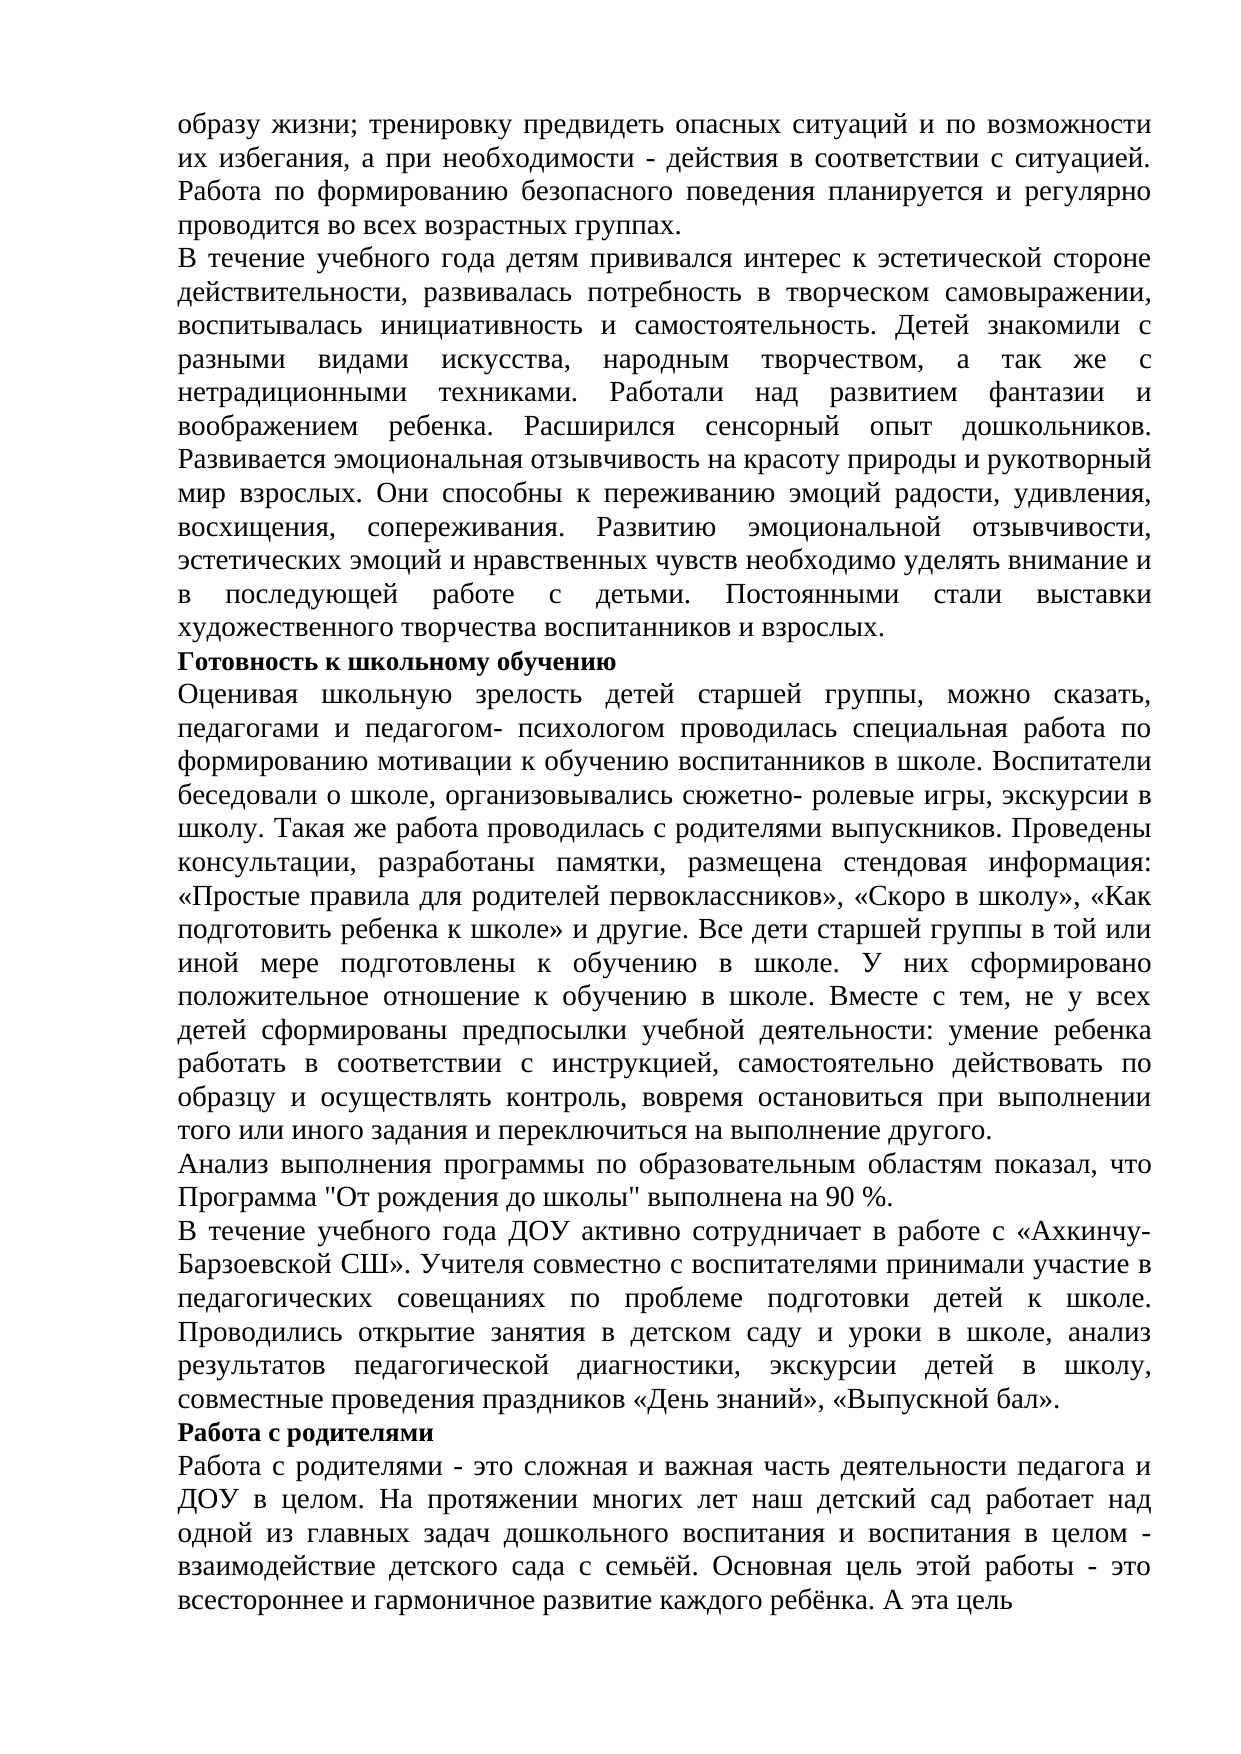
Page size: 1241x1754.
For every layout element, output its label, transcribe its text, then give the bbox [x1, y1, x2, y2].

text Работа с родителями [177, 1415, 1152, 1448]
text В течение учебного года детям прививался интерес к эстетической стороне действительности, развивалась потребность в творческом самовыражении, воспитывалась инициативность и самостоятельность. Детей знакомили с разными видами искусства, народным творчеством, а так же с нетрадиционными техниками. Работали над развитием фантазии и воображением ребенка. Расширился сенсорный опыт дошкольников. Развивается эмоциональная отзывчивость на красоту природы и рукотворный мир взрослых. Они способны к переживанию эмоций радости, удивления, восхищения, сопереживания. Развитию эмоциональной отзывчивости, эстетических эмоций и нравственных чувств необходимо уделять внимание и в последующей работе с детьми. Постоянными стали выставки художественного творчества воспитанников и взрослых. [177, 241, 1152, 643]
text Готовность к школьному обучению [177, 643, 1152, 677]
text Анализ выполнения программы по образовательным областям показал, что Программа "От рождения до школы" выполнена на 90 %. [177, 1146, 1152, 1213]
text Работа с родителями - это сложная и важная часть деятельности педагога и ДОУ в целом. На протяжении многих лет наш детский сад работает над одной из главных задач дошкольного воспитания и воспитания в целом - взаимодействие детского сада с семьёй. Основная цель этой работы - это всестороннее и гармоничное развитие каждого ребёнка. А эта цель [177, 1448, 1152, 1616]
text Оценивая школьную зрелость детей старшей группы, можно сказать, педагогами и педагогом- психологом проводилась специальная работа по формированию мотивации к обучению воспитанников в школе. Воспитатели беседовали о школе, организовывались сюжетно- ролевые игры, экскурсии в школу. Такая же работа проводилась с родителями выпускников. Проведены консультации, разработаны памятки, размещена стендовая информация: «Простые правила для родителей первоклассников», «Скоро в школу», «Как подготовить ребенка к школе» и другие. Все дети старшей группы в той или иной мере подготовлены к обучению в школе. У них сформировано положительное отношение к обучению в школе. Вместе с тем, не у всех детей сформированы предпосылки учебной деятельности: умение ребенка работать в соответствии с инструкцией, самостоятельно действовать по образцу и осуществлять контроль, вовремя остановиться при выполнении того или иного задания и переключиться на выполнение другого. [177, 677, 1152, 1146]
text В течение учебного года ДОУ активно сотрудничает в работе с «Ахкинчу-Барзоевской СШ». Учителя совместно с воспитателями принимали участие в педагогических совещаниях по проблеме подготовки детей к школе. Проводились открытие занятия в детском саду и уроки в школе, анализ результатов педагогической диагностики, экскурсии детей в школу, совместные проведения праздников «День знаний», «Выпускной бал». [177, 1213, 1152, 1415]
text образу жизни; тренировку предвидеть опасных ситуаций и по возможности их избегания, а при необходимости - действия в соответствии с ситуацией. Работа по формированию безопасного поведения планируется и регулярно проводится во всех возрастных группах. [177, 107, 1152, 241]
